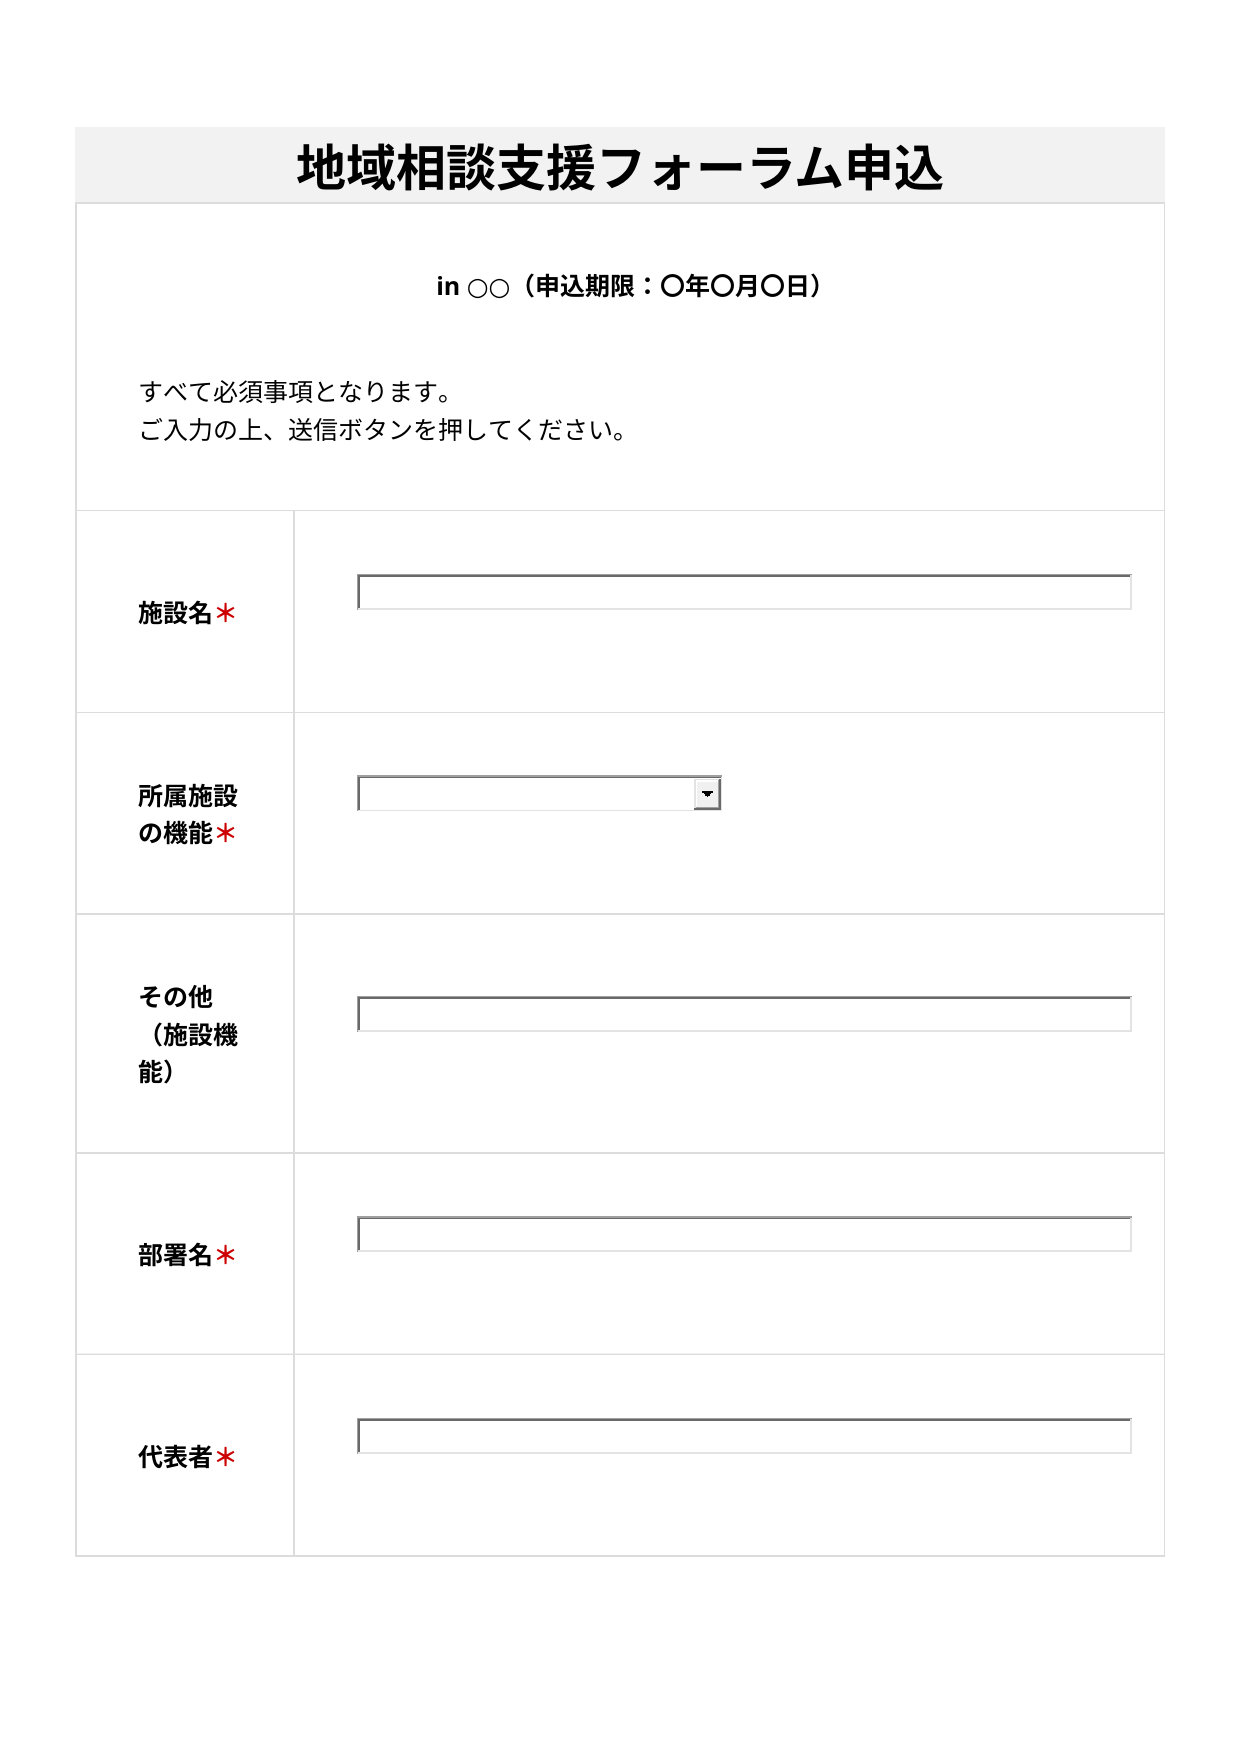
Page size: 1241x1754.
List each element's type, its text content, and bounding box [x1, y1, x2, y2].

table_header 地域相談支援フォーラム申込 [75, 127, 1165, 202]
